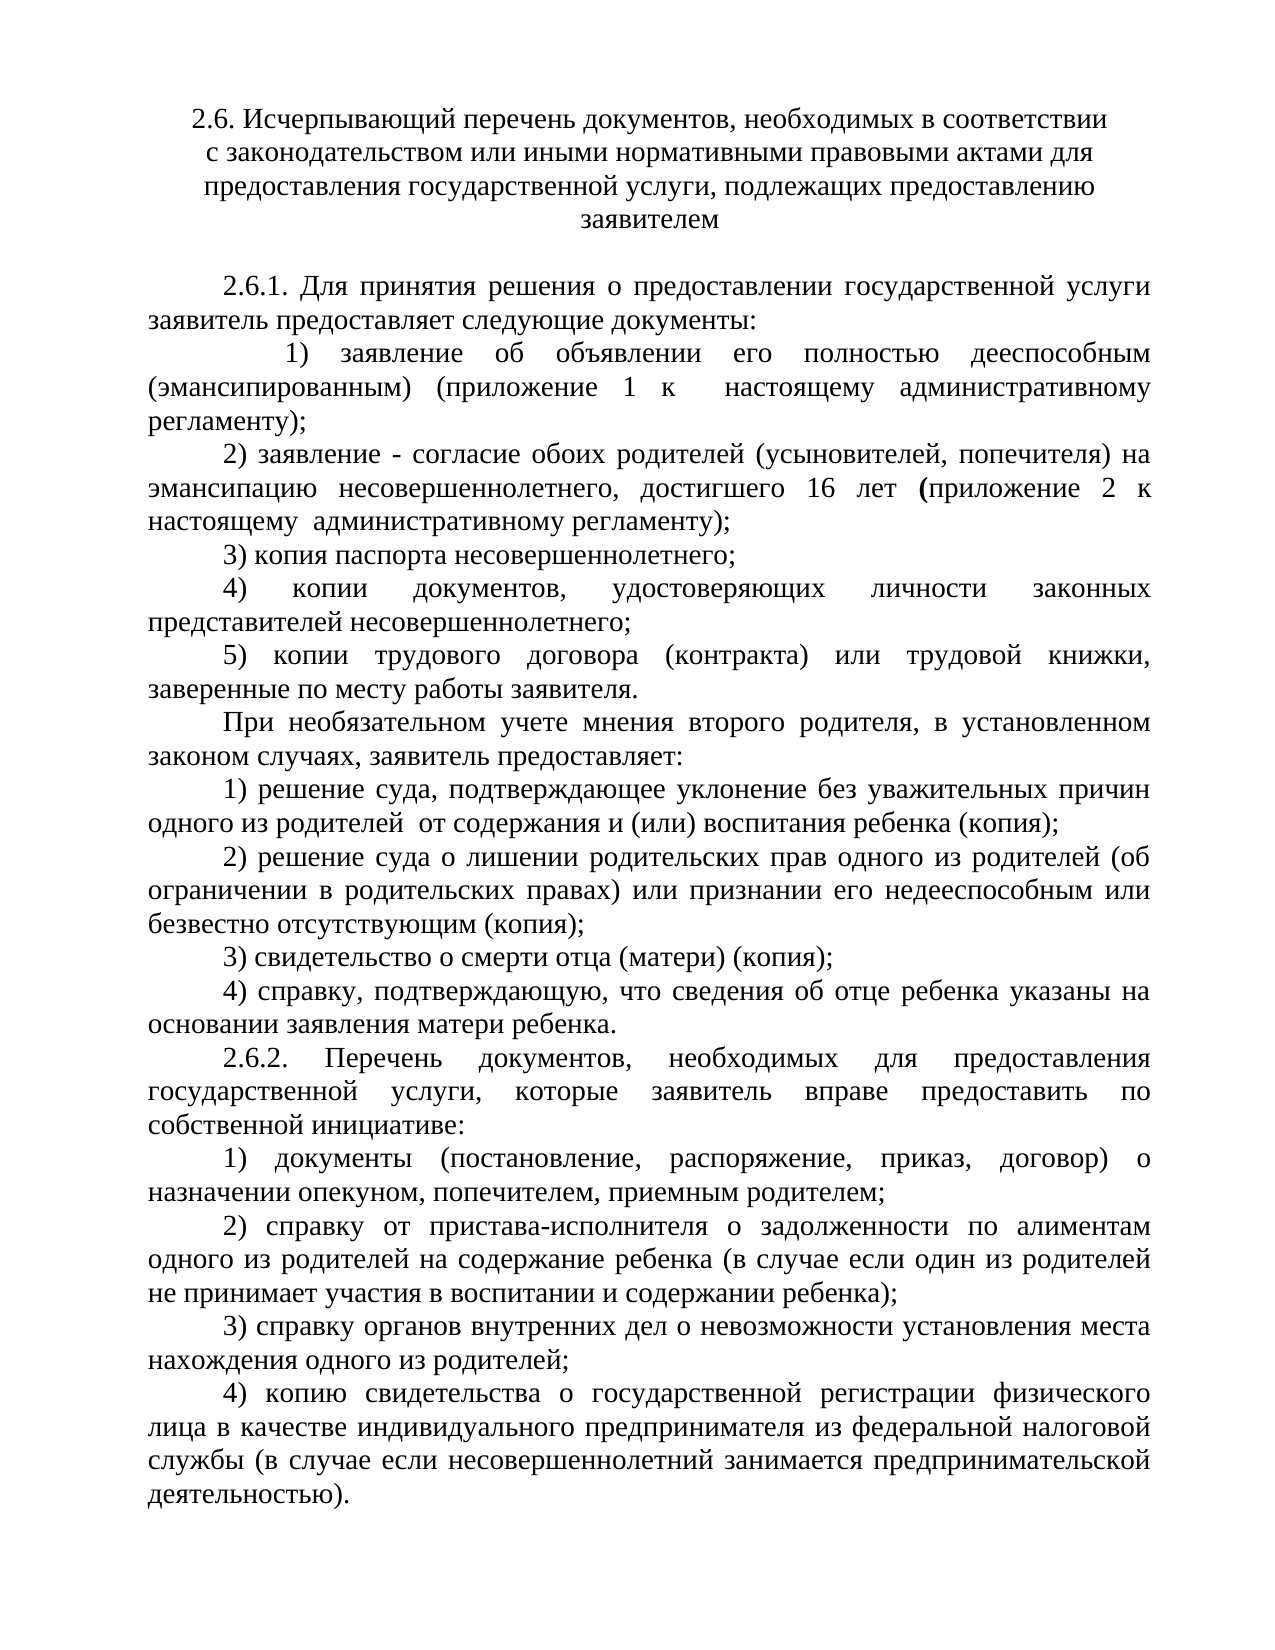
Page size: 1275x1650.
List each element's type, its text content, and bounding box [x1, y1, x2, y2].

text с законодательством или иными нормативными правовыми актами для предоставления государственной услуги, подлежащих предоставлению заявителем [148, 134, 1152, 235]
text 1) заявление об объявлении его полностью дееспособным (эмансипированным) (приложение 1 к настоящему административному регламенту); [148, 336, 1152, 436]
text 2.6.2. Перечень документов, необходимых для предоставления государственной услуги, которые заявитель вправе предоставить по собственной инициативе: [148, 1040, 1152, 1141]
text 4) справку, подтверждающую, что сведения об отце ребенка указаны на основании заявления матери ребенка. [148, 973, 1152, 1040]
text 3) справку органов внутренних дел о невозможности установления места нахождения одного из родителей; [148, 1308, 1152, 1375]
text 3) копия паспорта несовершеннолетнего; [148, 537, 1152, 570]
text При необязательном учете мнения второго родителя, в установленном законом случаях, заявитель предоставляет: [148, 704, 1152, 772]
text 2.6.1. Для принятия решения о предоставлении государственной услуги заявитель предоставляет следующие документы: [148, 268, 1152, 336]
text 2) решение суда о лишении родительских прав одного из родителей (об ограничении в родительских правах) или признании его недееспособным или безвестно отсутствующим (копия); [148, 839, 1152, 939]
text 2.6. Исчерпывающий перечень документов, необходимых в соответствии [148, 101, 1152, 134]
text 3) свидетельство о смерти отца (матери) (копия); [148, 939, 1152, 973]
text 1) решение суда, подтверждающее уклонение без уважительных причин одного из родителей от содержания и (или) воспитания ребенка (копия); [148, 772, 1152, 839]
text 5) копии трудового договора (контракта) или трудовой книжки, заверенные по месту работы заявителя. [148, 637, 1152, 704]
text 4) копии документов, удостоверяющих личности законных представителей несовершеннолетнего; [148, 570, 1152, 637]
text 1) документы (постановление, распоряжение, приказ, договор) о назначении опекуном, попечителем, приемным родителем; [148, 1141, 1152, 1208]
text 4) копию свидетельства о государственной регистрации физического лица в качестве индивидуального предпринимателя из федеральной налоговой службы (в случае если несовершеннолетний занимается предпринимательской деятельностью). [148, 1375, 1152, 1509]
text 2) справку от пристава-исполнителя о задолженности по алиментам одного из родителей на содержание ребенка (в случае если один из родителей не принимает участия в воспитании и содержании ребенка); [148, 1208, 1152, 1308]
text 2) заявление - согласие обоих родителей (усыновителей, попечителя) на эмансипацию несовершеннолетнего, достигшего 16 лет (приложение 2 к настоящему административному регламенту); [148, 436, 1152, 537]
